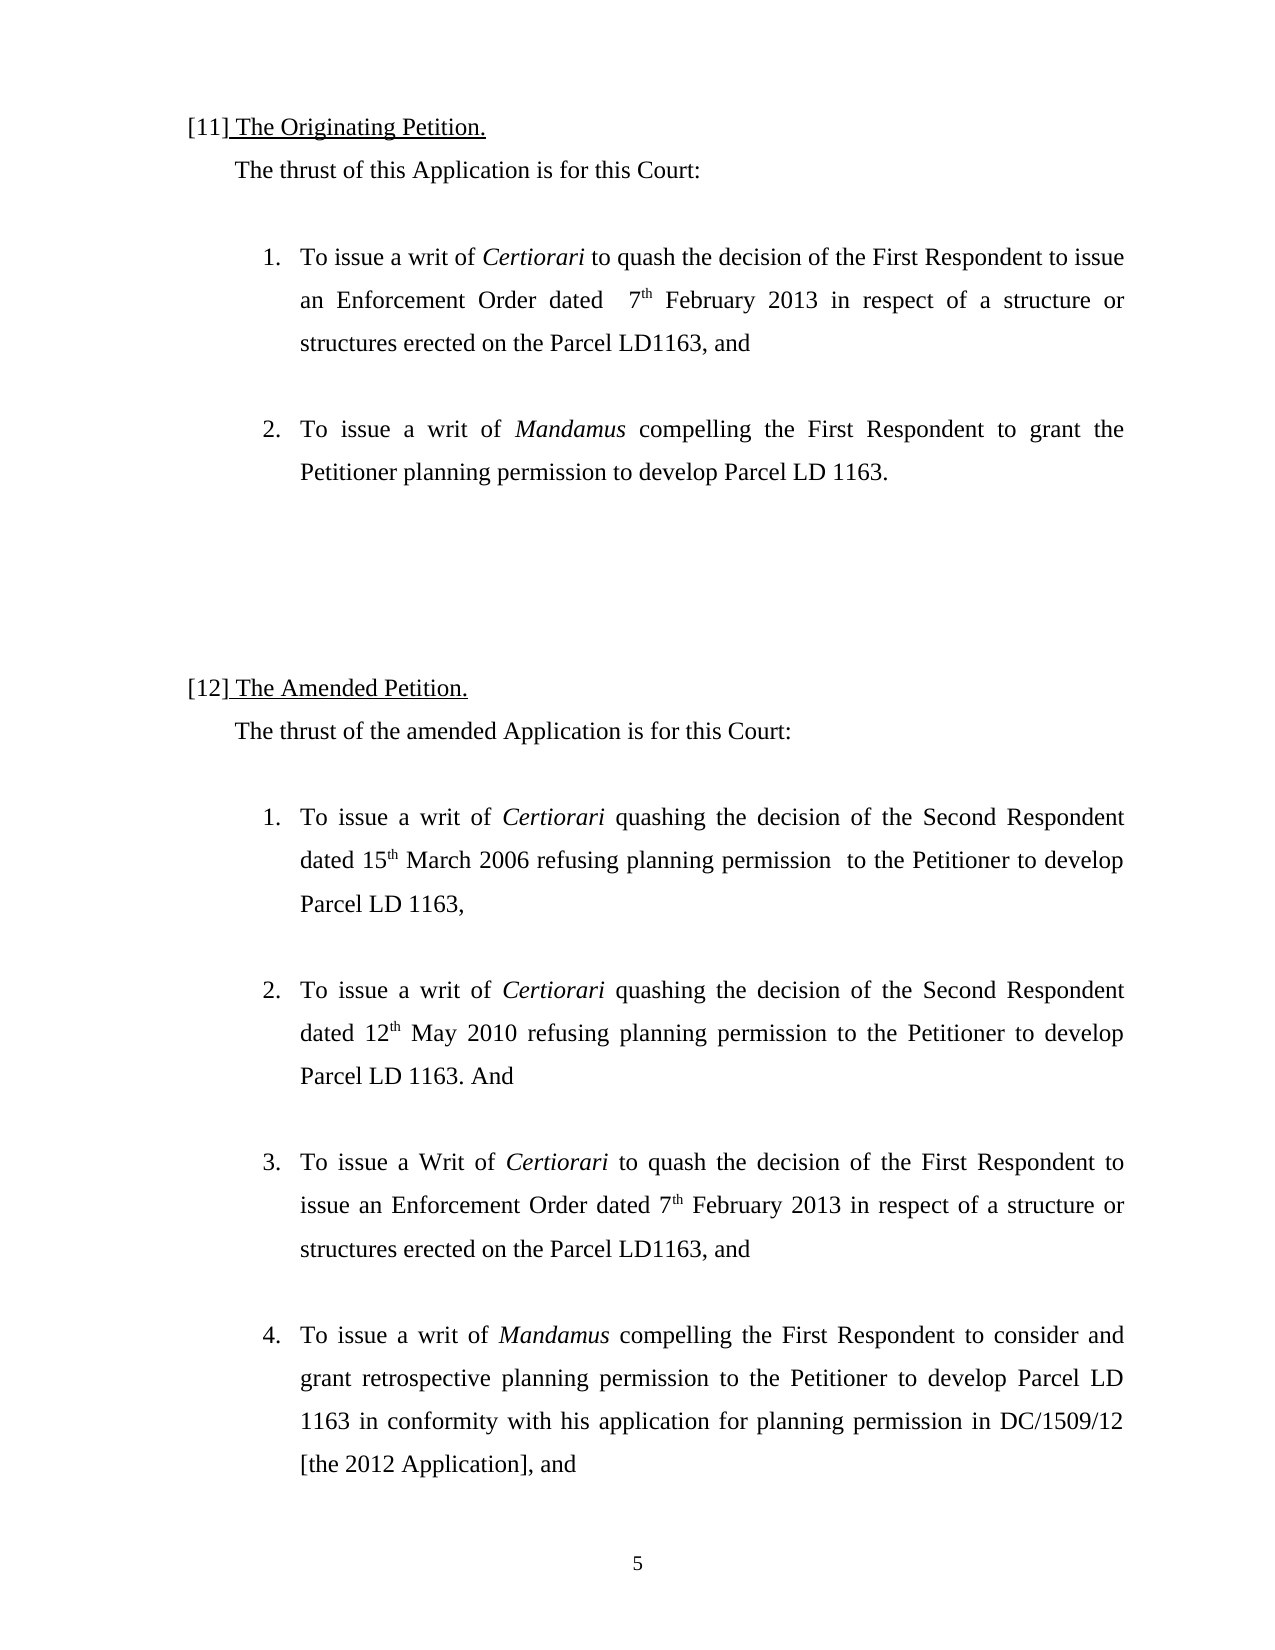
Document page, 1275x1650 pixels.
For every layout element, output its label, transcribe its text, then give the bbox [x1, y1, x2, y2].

list To issue a writ of Mandamus compelling the First Respondent to grant the Petitioner planning permission to develop Parcel LD 1163. [262, 414, 1125, 486]
list To issue a writ of Certiorari quashing the decision of the Second Respondent dated 12th May 2010 refusing planning permission to the Petitioner to develop Parcel LD 1163. And [262, 975, 1125, 1090]
list [12] The Amended Petition. [187, 673, 1125, 702]
list [11] The Originating Petition. [187, 112, 1125, 141]
list The thrust of the amended Application is for this Court: [234, 716, 1125, 745]
list To issue a writ of Certiorari quashing the decision of the Second Respondent dated 15th March 2006 refusing planning permission to the Petitioner to develop Parcel LD 1163, [262, 802, 1125, 917]
list To issue a writ of Mandamus compelling the First Respondent to consider and grant retrospective planning permission to the Petitioner to develop Parcel LD 1163 in conformity with his application for planning permission in DC/1509/12 [the 2012 Application], and [262, 1320, 1125, 1478]
list To issue a writ of Certiorari to quash the decision of the First Respondent to issue an Enforcement Order dated 7th February 2013 in respect of a structure or structures erected on the Parcel LD1163, and [262, 242, 1125, 357]
text The thrust of this Application is for this Court: [234, 156, 1125, 184]
list To issue a Writ of Certiorari to quash the decision of the First Respondent to issue an Enforcement Order dated 7th February 2013 in respect of a structure or structures erected on the Parcel LD1163, and [262, 1147, 1125, 1262]
